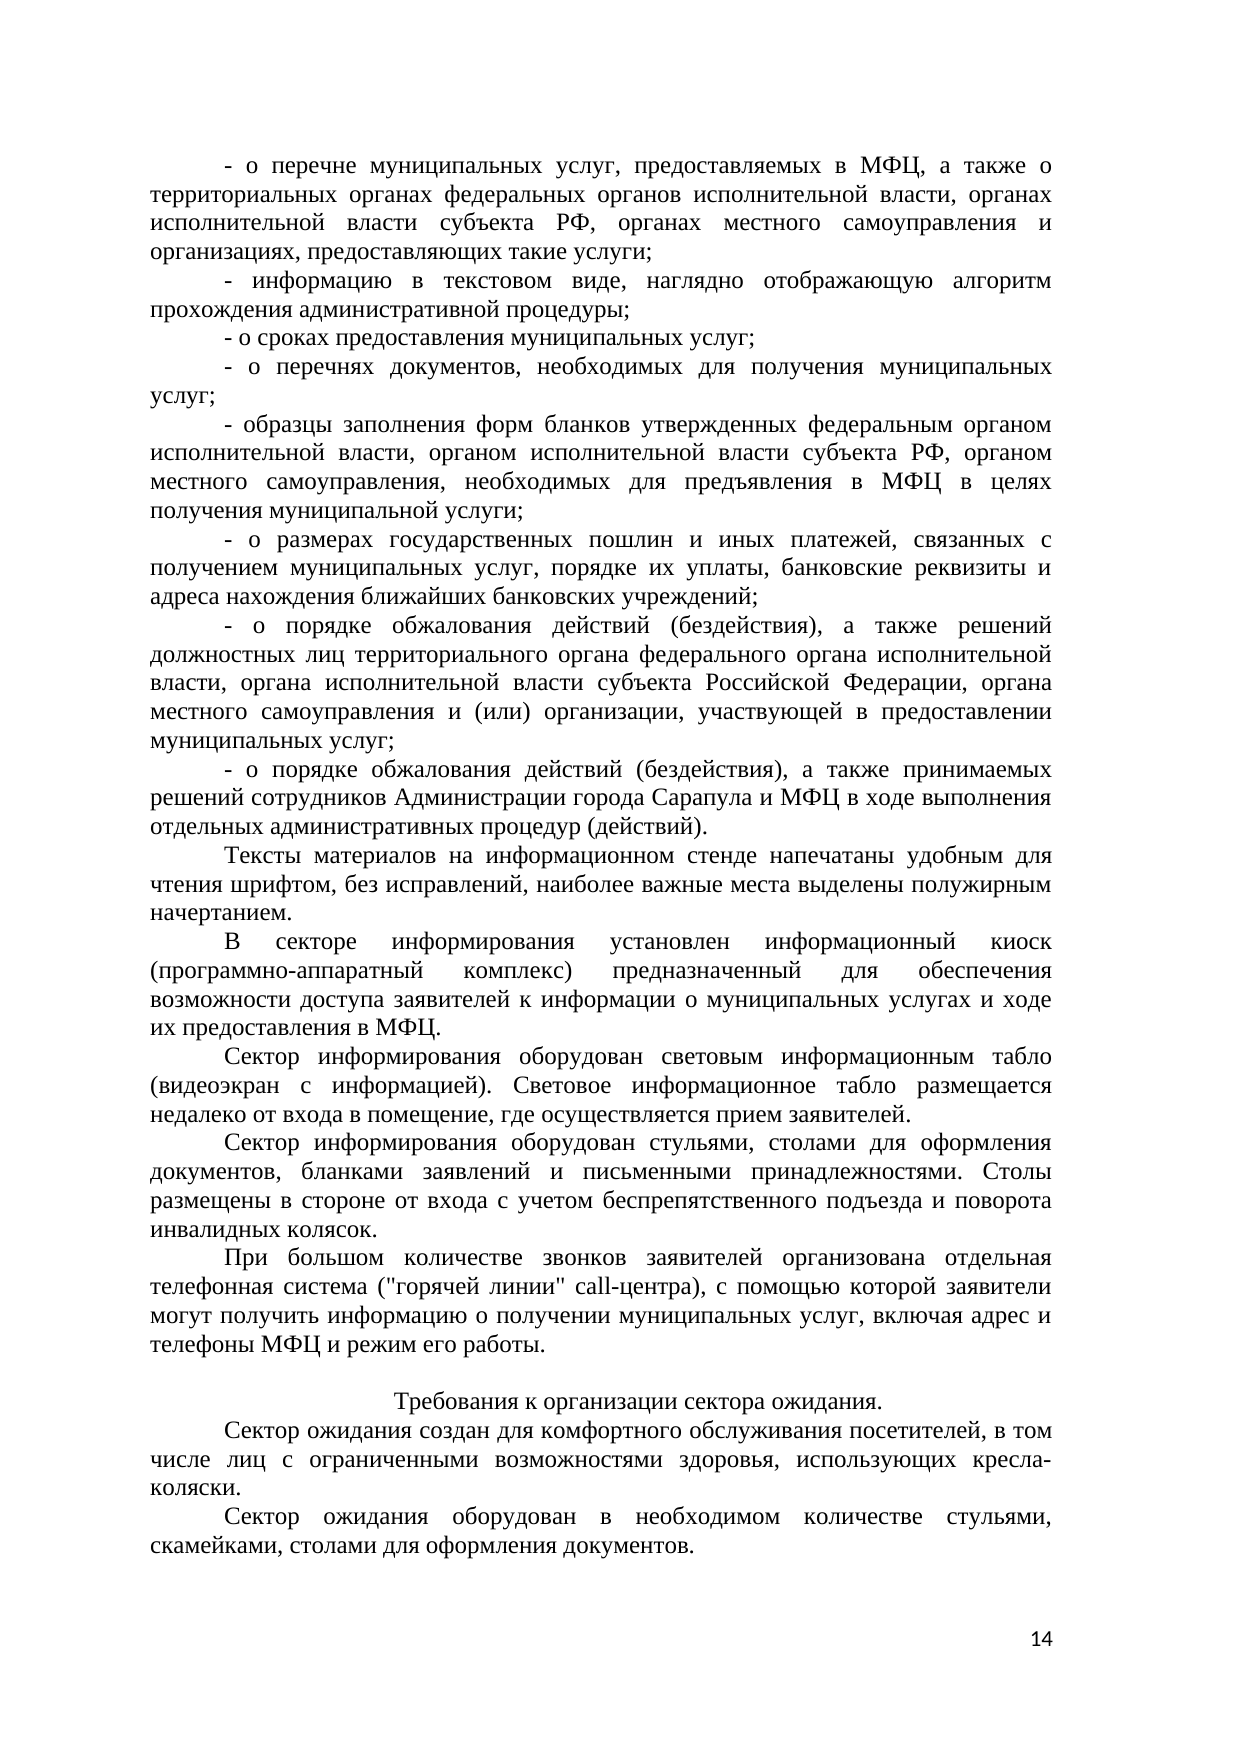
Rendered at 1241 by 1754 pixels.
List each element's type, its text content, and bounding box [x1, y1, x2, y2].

text При большом количестве звонков заявителей организована отдельная телефонная система ("горячей линии" call-центра), с помощью которой заявители могут получить информацию о получении муниципальных услуг, включая адрес и телефоны МФЦ и режим его работы. [150, 1242, 1053, 1357]
text - образцы заполнения форм бланков утвержденных федеральным органом исполнительной власти, органом исполнительной власти субъекта РФ, органом местного самоуправления, необходимых для предъявления в МФЦ в целях получения муниципальной услуги; [150, 409, 1053, 524]
text - о перечне муниципальных услуг, предоставляемых в МФЦ, а также о территориальных органах федеральных органов исполнительной власти, органах исполнительной власти субъекта РФ, органах местного самоуправления и организациях, предоставляющих такие услуги; [150, 150, 1053, 265]
text Сектор ожидания создан для комфортного обслуживания посетителей, в том числе лиц с ограниченными возможностями здоровья, использующих кресла-коляски. [150, 1415, 1053, 1501]
text Тексты материалов на информационном стенде напечатаны удобным для чтения шрифтом, без исправлений, наиболее важные места выделены полужирным начертанием. [150, 840, 1053, 926]
text Сектор информирования оборудован стульями, столами для оформления документов, бланками заявлений и письменными принадлежностями. Столы размещены в стороне от входа с учетом беспрепятственного подъезда и поворота инвалидных колясок. [150, 1127, 1053, 1242]
text Требования к организации сектора ожидания. [150, 1386, 1053, 1415]
text - о сроках предоставления муниципальных услуг; [150, 322, 1053, 351]
text В секторе информирования установлен информационный киоск (программно-аппаратный комплекс) предназначенный для обеспечения возможности доступа заявителей к информации о муниципальных услугах и ходе их предоставления в МФЦ. [150, 926, 1053, 1041]
text Сектор информирования оборудован световым информационным табло (видеоэкран с информацией). Световое информационное табло размещается недалеко от входа в помещение, где осуществляется прием заявителей. [150, 1041, 1053, 1127]
text - о перечнях документов, необходимых для получения муниципальных услуг; [150, 351, 1053, 409]
text - о порядке обжалования действий (бездействия), а также принимаемых решений сотрудников Администрации города Сарапула и МФЦ в ходе выполнения отдельных административных процедур (действий). [150, 754, 1053, 840]
text - о порядке обжалования действий (бездействия), а также решений должностных лиц территориального органа федерального органа исполнительной власти, органа исполнительной власти субъекта Российской Федерации, органа местного самоуправления и (или) организации, участвующей в предоставлении муниципальных услуг; [150, 610, 1053, 754]
text Сектор ожидания оборудован в необходимом количестве стульями, скамейками, столами для оформления документов. [150, 1501, 1053, 1559]
text - о размерах государственных пошлин и иных платежей, связанных с получением муниципальных услуг, порядке их уплаты, банковские реквизиты и адреса нахождения ближайших банковских учреждений; [150, 524, 1053, 610]
text - информацию в текстовом виде, наглядно отображающую алгоритм прохождения административной процедуры; [150, 265, 1053, 322]
